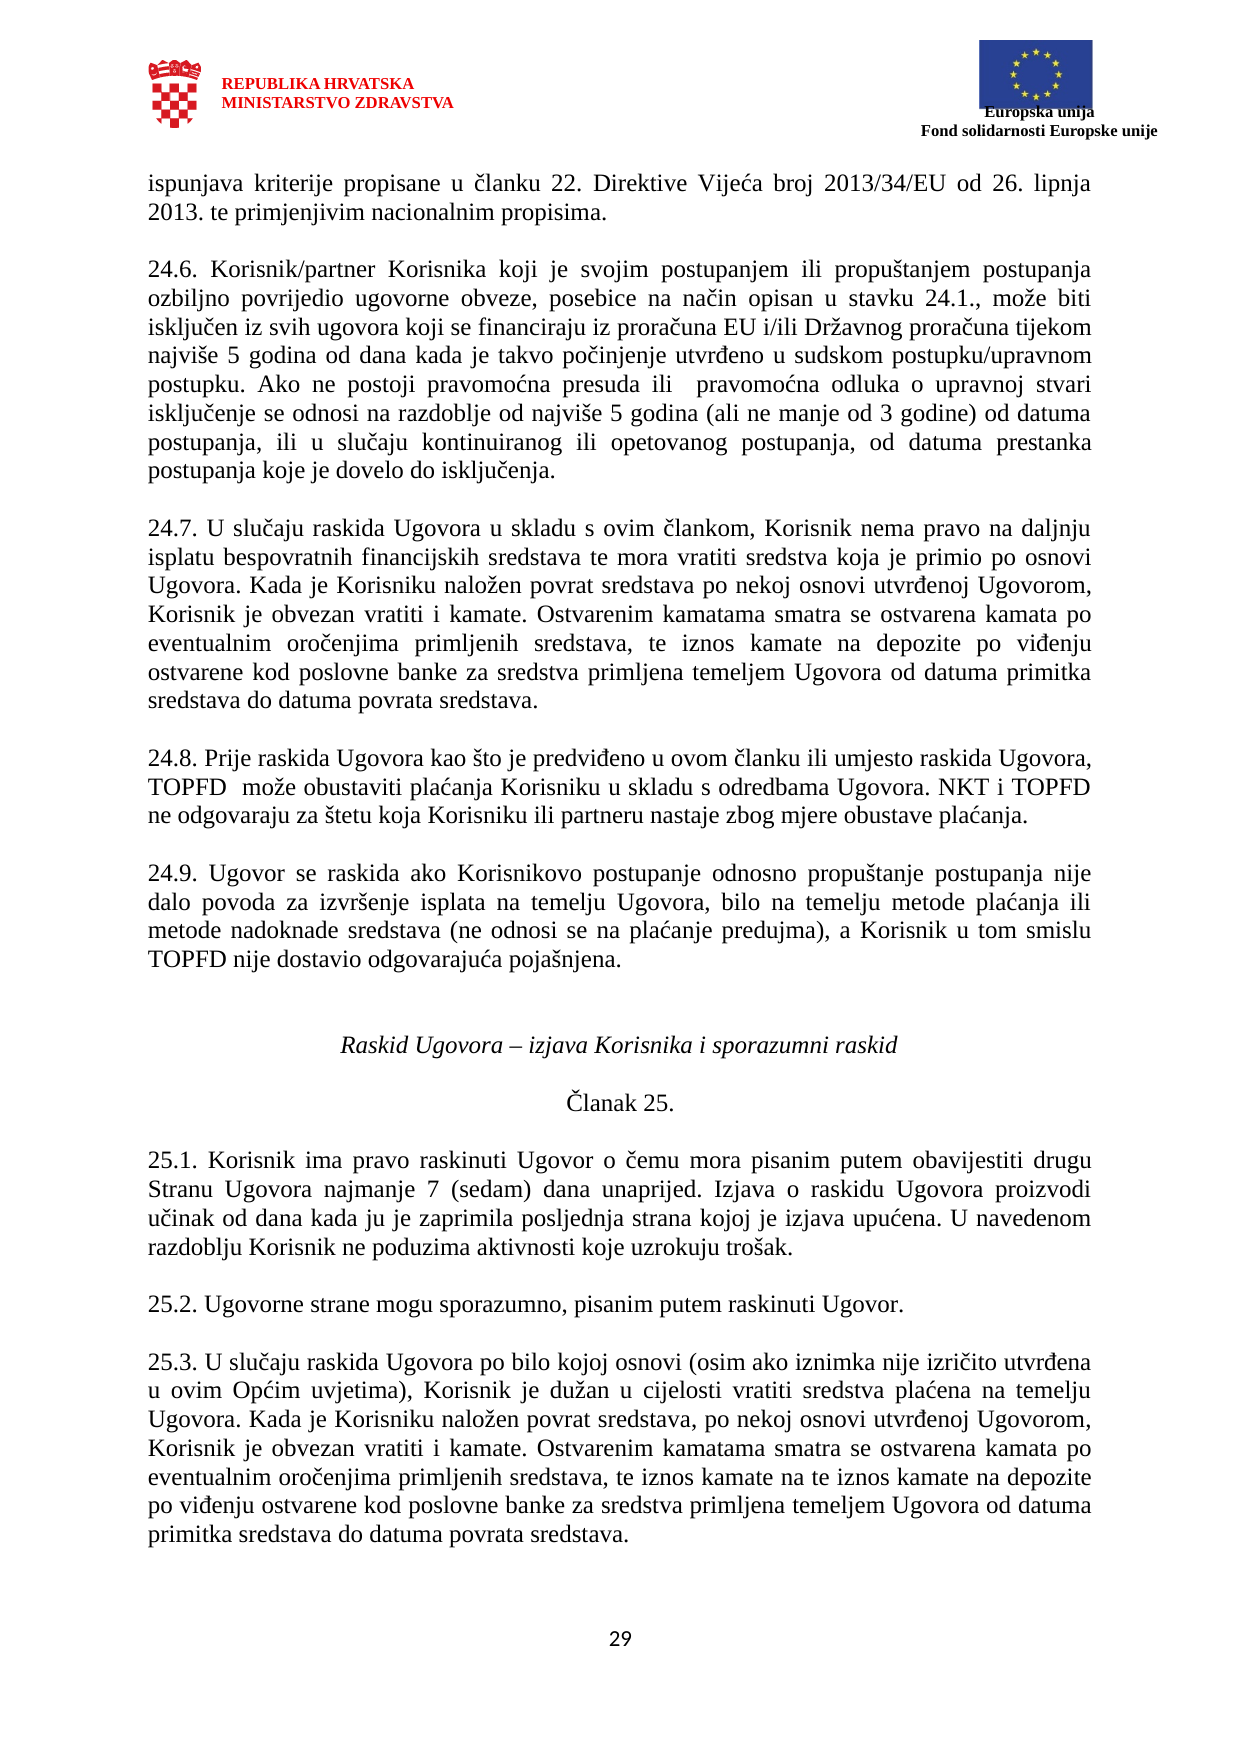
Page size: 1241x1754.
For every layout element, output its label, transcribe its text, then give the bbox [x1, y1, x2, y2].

text 24.7. U slučaju raskida Ugovora u skladu s ovim člankom, Korisnik nema pravo na daljnju isplatu bespovratnih financijskih sredstava te mora vratiti sredstva koja je primio po osnovi Ugovora. Kada je Korisniku naložen povrat sredstava po nekoj osnovi utvrđenoj Ugovorom, Korisnik je obvezan vratiti i kamate. Ostvarenim kamatama smatra se ostvarena kamata po eventualnim oročenjima primljenih sredstava, te iznos kamate na depozite po viđenju ostvarene kod poslovne banke za sredstva primljena temeljem Ugovora od datuma primitka sredstava do datuma povrata sredstava. [148, 513, 1093, 714]
text 24.6. Korisnik/partner Korisnika koji je svojim postupanjem ili propuštanjem postupanja ozbiljno povrijedio ugovorne obveze, posebice na način opisan u stavku 24.1., može biti isključen iz svih ugovora koji se financiraju iz proračuna EU i/ili Državnog proračuna tijekom najviše 5 godina od dana kada je takvo počinjenje utvrđeno u sudskom postupku/upravnom postupku. Ako ne postoji pravomoćna presuda ili pravomoćna odluka o upravnoj stvari isključenje se odnosi na razdoblje od najviše 5 godina (ali ne manje od 3 godine) od datuma postupanja, ili u slučaju kontinuiranog ili opetovanog postupanja, od datuma prestanka postupanja koje je dovelo do isključenja. [148, 254, 1093, 484]
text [148, 168, 1093, 226]
text 24.9. Ugovor se raskida ako Korisnikovo postupanje odnosno propuštanje postupanja nije dalo povoda za izvršenje isplata na temelju Ugovora, bilo na temelju metode plaćanja ili metode nadoknade sredstava (ne odnosi se na plaćanje predujma), a Korisnik u tom smislu TOPFD nije dostavio odgovarajuća pojašnjena. [148, 858, 1093, 973]
picture [147, 60, 200, 129]
text 25.1. Korisnik ima pravo raskinuti Ugovor o čemu mora pisanim putem obavijestiti drugu Stranu Ugovora najmanje 7 (sedam) dana unaprijed. Izjava o raskidu Ugovora proizvodi učinak od dana kada ju je zaprimila posljednja strana kojoj je izjava upućena. U navedenom razdoblju Korisnik ne poduzima aktivnosti koje uzrokuju trošak. [148, 1146, 1093, 1261]
text 24.8. Prije raskida Ugovora kao što je predviđeno u ovom članku ili umjesto raskida Ugovora, TOPFD može obustaviti plaćanja Korisniku u skladu s odredbama Ugovora. NKT i TOPFD ne odgovaraju za štetu koja Korisniku ili partneru nastaje zbog mjere obustave plaćanja. [148, 743, 1093, 829]
text Članak 25. [148, 1088, 1093, 1117]
subtitle Raskid Ugovora – izjava Korisnika i sporazumni raskid [148, 1031, 1093, 1059]
text 25.3. U slučaju raskida Ugovora po bilo kojoj osnovi (osim ako iznimka nije izričito utvrđena u ovim Općim uvjetima), Korisnik je dužan u cijelosti vratiti sredstva plaćena na temelju Ugovora. Kada je Korisniku naložen povrat sredstava, po nekoj osnovi utvrđenoj Ugovorom, Korisnik je obvezan vratiti i kamate. Ostvarenim kamatama smatra se ostvarena kamata po eventualnim oročenjima primljenih sredstava, te iznos kamate na te iznos kamate na depozite po viđenju ostvarene kod poslovne banke za sredstva primljena temeljem Ugovora od datuma primitka sredstava do datuma povrata sredstava. [148, 1347, 1093, 1548]
picture [979, 40, 1093, 110]
text 25.2. Ugovorne strane mogu sporazumno, pisanim putem raskinuti Ugovor. [148, 1289, 1093, 1318]
